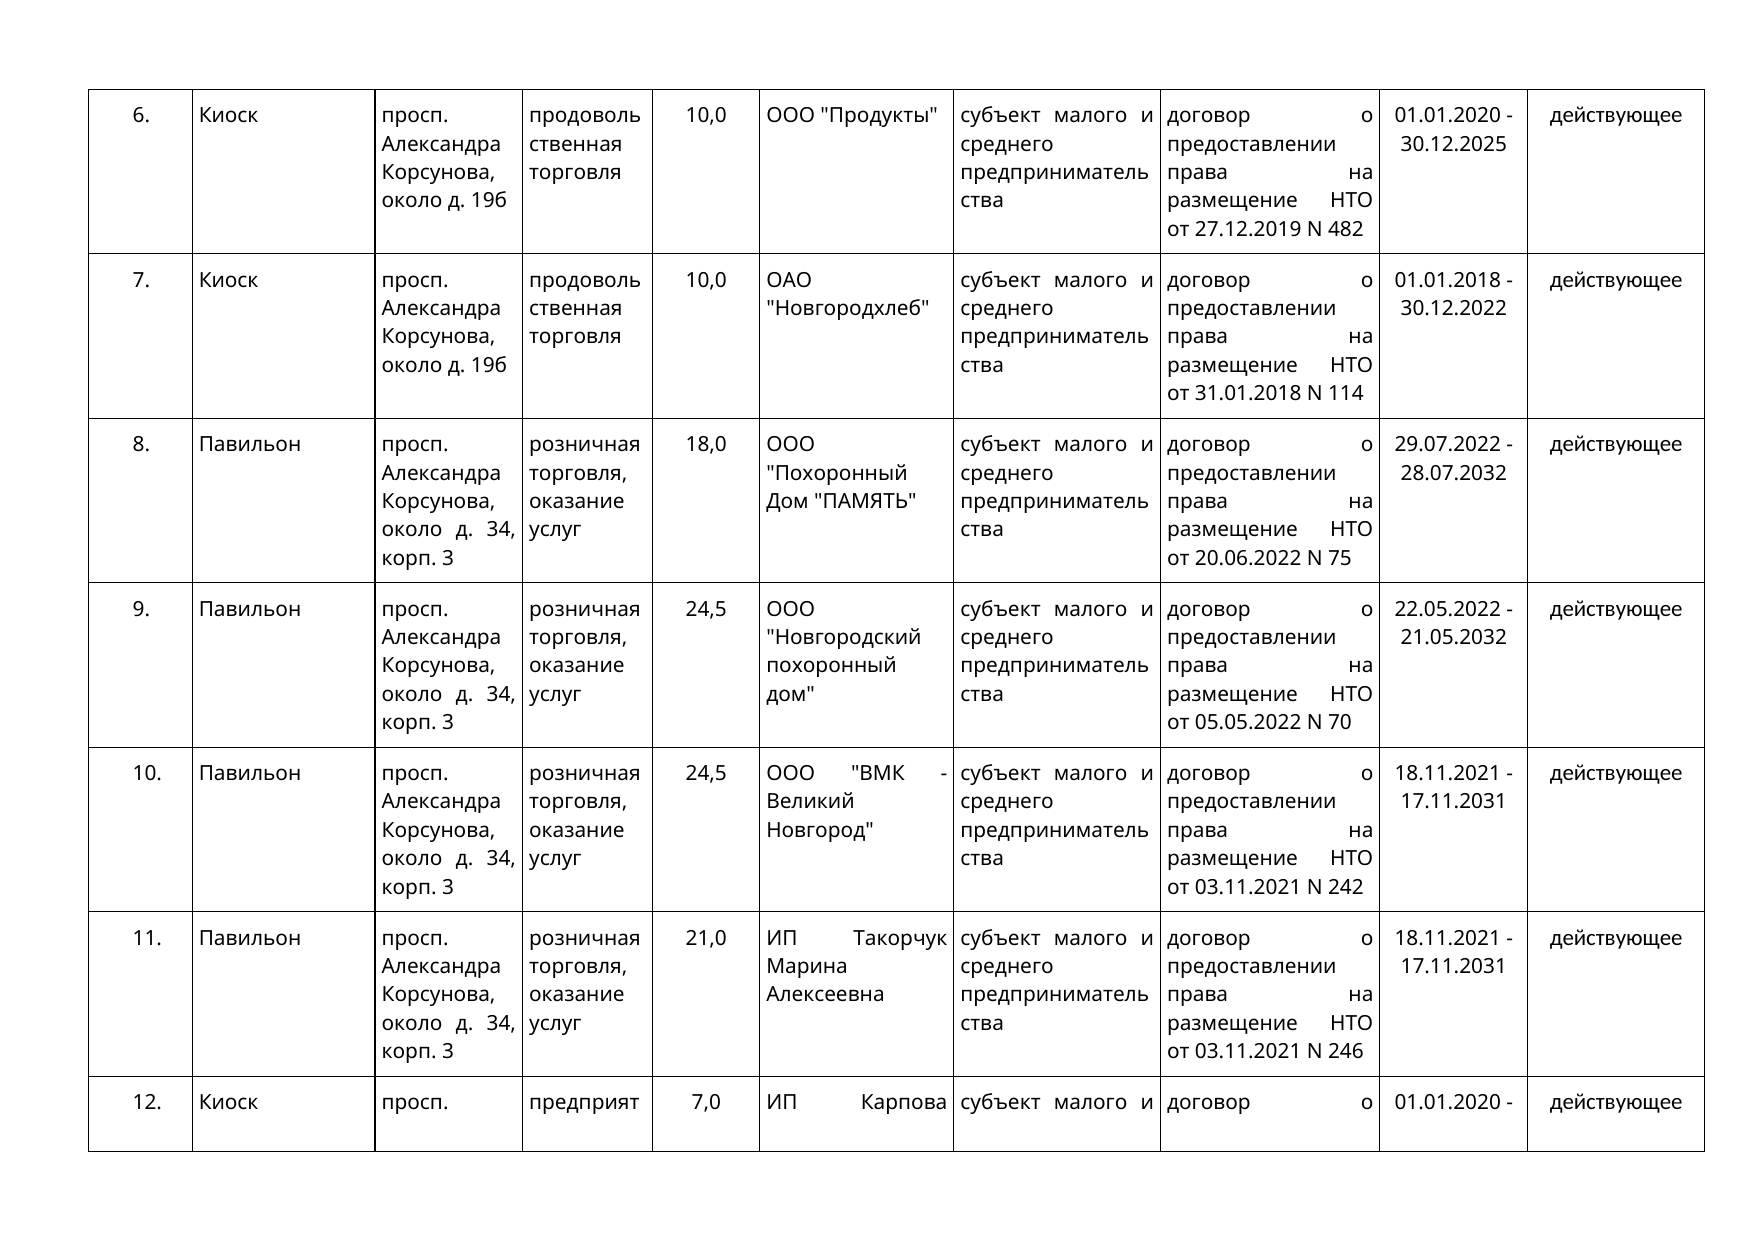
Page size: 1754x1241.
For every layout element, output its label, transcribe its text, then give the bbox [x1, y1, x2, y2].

table_cell продовольственная торговля [523, 254, 652, 418]
table_cell 18.11.2021 - 17.11.2031 [1380, 748, 1527, 911]
table_cell 01.01.2018 - 30.12.2022 [1380, 254, 1527, 418]
table_cell субъект малого и среднего предпринимательства [954, 748, 1160, 911]
table_cell договор о предоставлении права на размещение НТО от 27.12.2019 N 482 [1161, 90, 1379, 253]
table_cell [89, 90, 192, 253]
table_cell просп. Александра Корсунова, около д. 34, корп. 3 [376, 748, 522, 911]
table_cell субъект малого и среднего предпринимательства [954, 419, 1160, 582]
table_cell просп. Александра Корсунова, около д. 34, корп. 3 [376, 419, 522, 582]
table_cell действующее [1528, 748, 1704, 911]
table_cell розничная торговля, оказание услуг [523, 748, 652, 911]
table_cell договор о предоставлении права на размещение НТО от 03.11.2021 N 246 [1161, 912, 1379, 1076]
table_cell просп. Александра Корсунова, около д. 34, корп. 3 [376, 912, 522, 1076]
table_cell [523, 90, 652, 253]
table_cell [89, 1077, 192, 1151]
table_cell договор о предоставлении права на размещение НТО от 05.05.2022 N 70 [1161, 583, 1379, 747]
table_cell действующее [1528, 254, 1704, 418]
table_cell [89, 254, 192, 418]
table_cell договор о предоставлении права на размещение НТО от 03.11.2021 N 242 [1161, 748, 1379, 911]
table_cell розничная торговля, оказание услуг [523, 912, 652, 1076]
table_cell ООО "Новгородский похоронный дом" [760, 583, 953, 747]
table_cell действующее [1528, 419, 1704, 582]
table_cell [1161, 1077, 1379, 1151]
table_cell действующее [1528, 583, 1704, 747]
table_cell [1380, 1077, 1527, 1151]
table_cell ООО "Продукты" [760, 90, 953, 253]
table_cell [376, 1077, 522, 1151]
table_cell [954, 1077, 1160, 1151]
table_cell 18.11.2021 - 17.11.2031 [1380, 912, 1527, 1076]
table_cell 18,0 [653, 419, 759, 582]
table_cell Киоск [193, 254, 374, 418]
table_cell ОАО "Новгородхлеб" [760, 254, 953, 418]
table_cell ООО "Похоронный Дом "ПАМЯТЬ" [760, 419, 953, 582]
table_cell 24,5 [653, 748, 759, 911]
table_cell ИП Такорчук Марина Алексеевна [760, 912, 953, 1076]
table_cell [89, 912, 192, 1076]
table_cell 01.01.2020 - 30.12.2025 [1380, 90, 1527, 253]
table_cell просп. Александра Корсунова, около д. 19б [376, 254, 522, 418]
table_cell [954, 90, 1160, 253]
table_cell Киоск [193, 1077, 374, 1151]
table_cell 10,0 [653, 90, 759, 253]
table_cell [89, 583, 192, 747]
table_cell Павильон [193, 748, 374, 911]
table_cell [89, 748, 192, 911]
table_cell 10,0 [653, 254, 759, 418]
table_cell действующее [1528, 90, 1704, 253]
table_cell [760, 1077, 953, 1151]
table_cell действующее [1528, 912, 1704, 1076]
table_cell Павильон [193, 583, 374, 747]
table_cell Павильон [193, 912, 374, 1076]
table_cell 22.05.2022 - 21.05.2032 [1380, 583, 1527, 747]
table_cell ООО "ВМК - Великий Новгород" [760, 748, 953, 911]
table_cell субъект малого и среднего предпринимательства [954, 254, 1160, 418]
table_cell просп. Александра Корсунова, около д. 34, корп. 3 [376, 583, 522, 747]
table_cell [523, 1077, 652, 1151]
table_cell просп. Александра Корсунова, около д. 19б [376, 90, 522, 253]
table_cell 24,5 [653, 583, 759, 747]
table_cell 29.07.2022 - 28.07.2032 [1380, 419, 1527, 582]
table_cell [89, 419, 192, 582]
table_cell действующее [1528, 1077, 1704, 1151]
table_cell договор о предоставлении права на размещение НТО от 20.06.2022 N 75 [1161, 419, 1379, 582]
table_cell 21,0 [653, 912, 759, 1076]
table_cell розничная торговля, оказание услуг [523, 419, 652, 582]
table_cell 7,0 [653, 1077, 759, 1151]
table_cell субъект малого и среднего предпринимательства [954, 583, 1160, 747]
table_cell розничная торговля, оказание услуг [523, 583, 652, 747]
table_cell Павильон [193, 419, 374, 582]
table_cell субъект малого и среднего предпринимательства [954, 912, 1160, 1076]
table_cell Киоск [193, 90, 374, 253]
table_cell договор о предоставлении права на размещение НТО от 31.01.2018 N 114 [1161, 254, 1379, 418]
